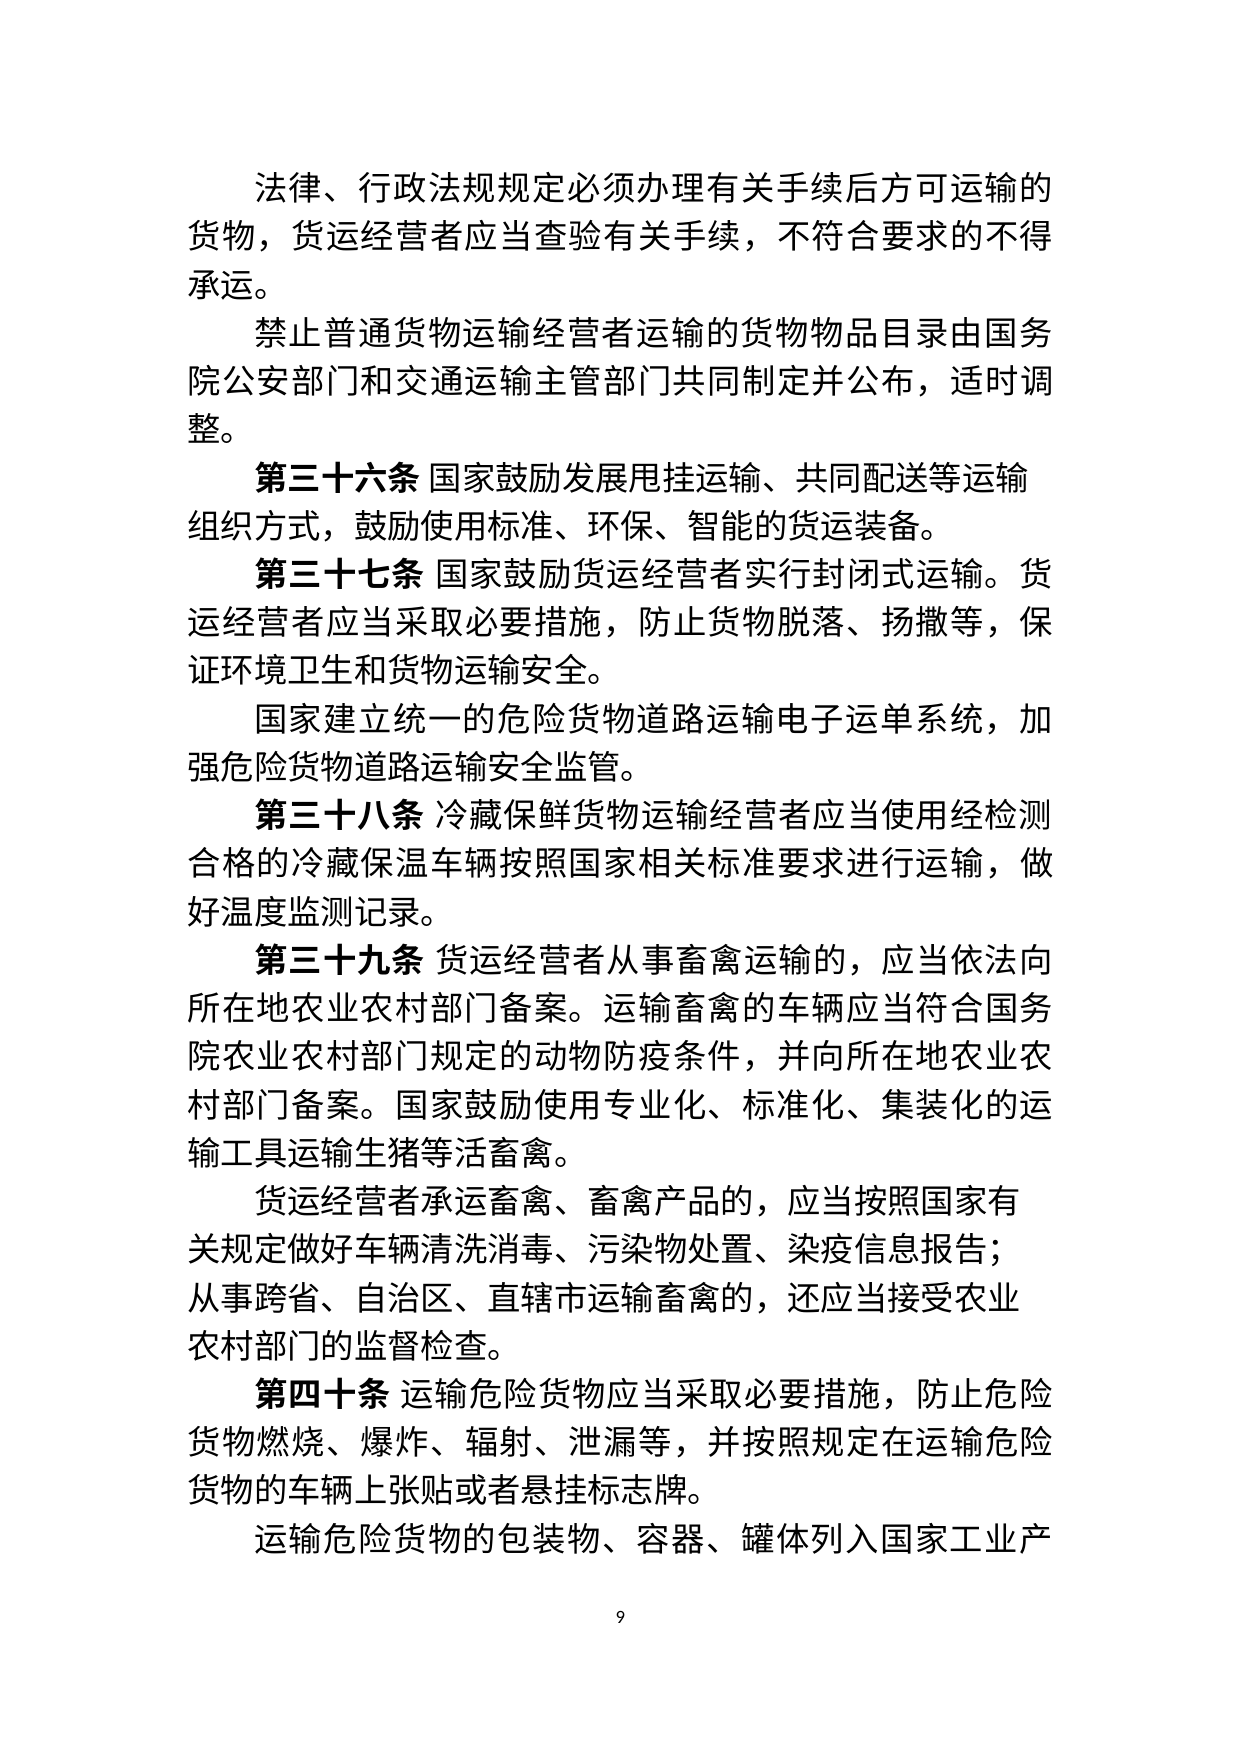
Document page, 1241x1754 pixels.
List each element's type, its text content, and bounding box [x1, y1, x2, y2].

text 国家建立统一的危险货物道路运输电子运单系统，加强危险货物道路运输安全监管。 [187, 692, 1053, 789]
text 第三十七条 国家鼓励货运经营者实行封闭式运输。货运经营者应当采取必要措施，防止货物脱落、扬撒等，保证环境卫生和货物运输安全。 [187, 548, 1053, 692]
text 第三十六条 国家鼓励发展甩挂运输、共同配送等运输组织方式，鼓励使用标准、环保、智能的货运装备。 [187, 451, 1053, 548]
text 货运经营者承运畜禽、畜禽产品的，应当按照国家有关规定做好车辆清洗消毒、污染物处置、染疫信息报告；从事跨省、自治区、直辖市运输畜禽的，还应当接受农业农村部门的监督检查。 [187, 1175, 1053, 1368]
text 第四十条 运输危险货物应当采取必要措施，防止危险货物燃烧、爆炸、辐射、泄漏等，并按照规定在运输危险货物的车辆上张贴或者悬挂标志牌。 [187, 1368, 1053, 1512]
text 法律、行政法规规定必须办理有关手续后方可运输的货物，货运经营者应当查验有关手续，不符合要求的不得承运。 [187, 162, 1053, 307]
text 第三十八条 冷藏保鲜货物运输经营者应当使用经检测合格的冷藏保温车辆按照国家相关标准要求进行运输，做好温度监测记录。 [187, 789, 1053, 934]
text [187, 1512, 1053, 1561]
text 第三十九条 货运经营者从事畜禽运输的，应当依法向所在地农业农村部门备案。运输畜禽的车辆应当符合国务院农业农村部门规定的动物防疫条件，并向所在地农业农村部门备案。国家鼓励使用专业化、标准化、集装化的运输工具运输生猪等活畜禽。 [187, 934, 1053, 1175]
text 禁止普通货物运输经营者运输的货物物品目录由国务院公安部门和交通运输主管部门共同制定并公布，适时调整。 [187, 307, 1053, 451]
